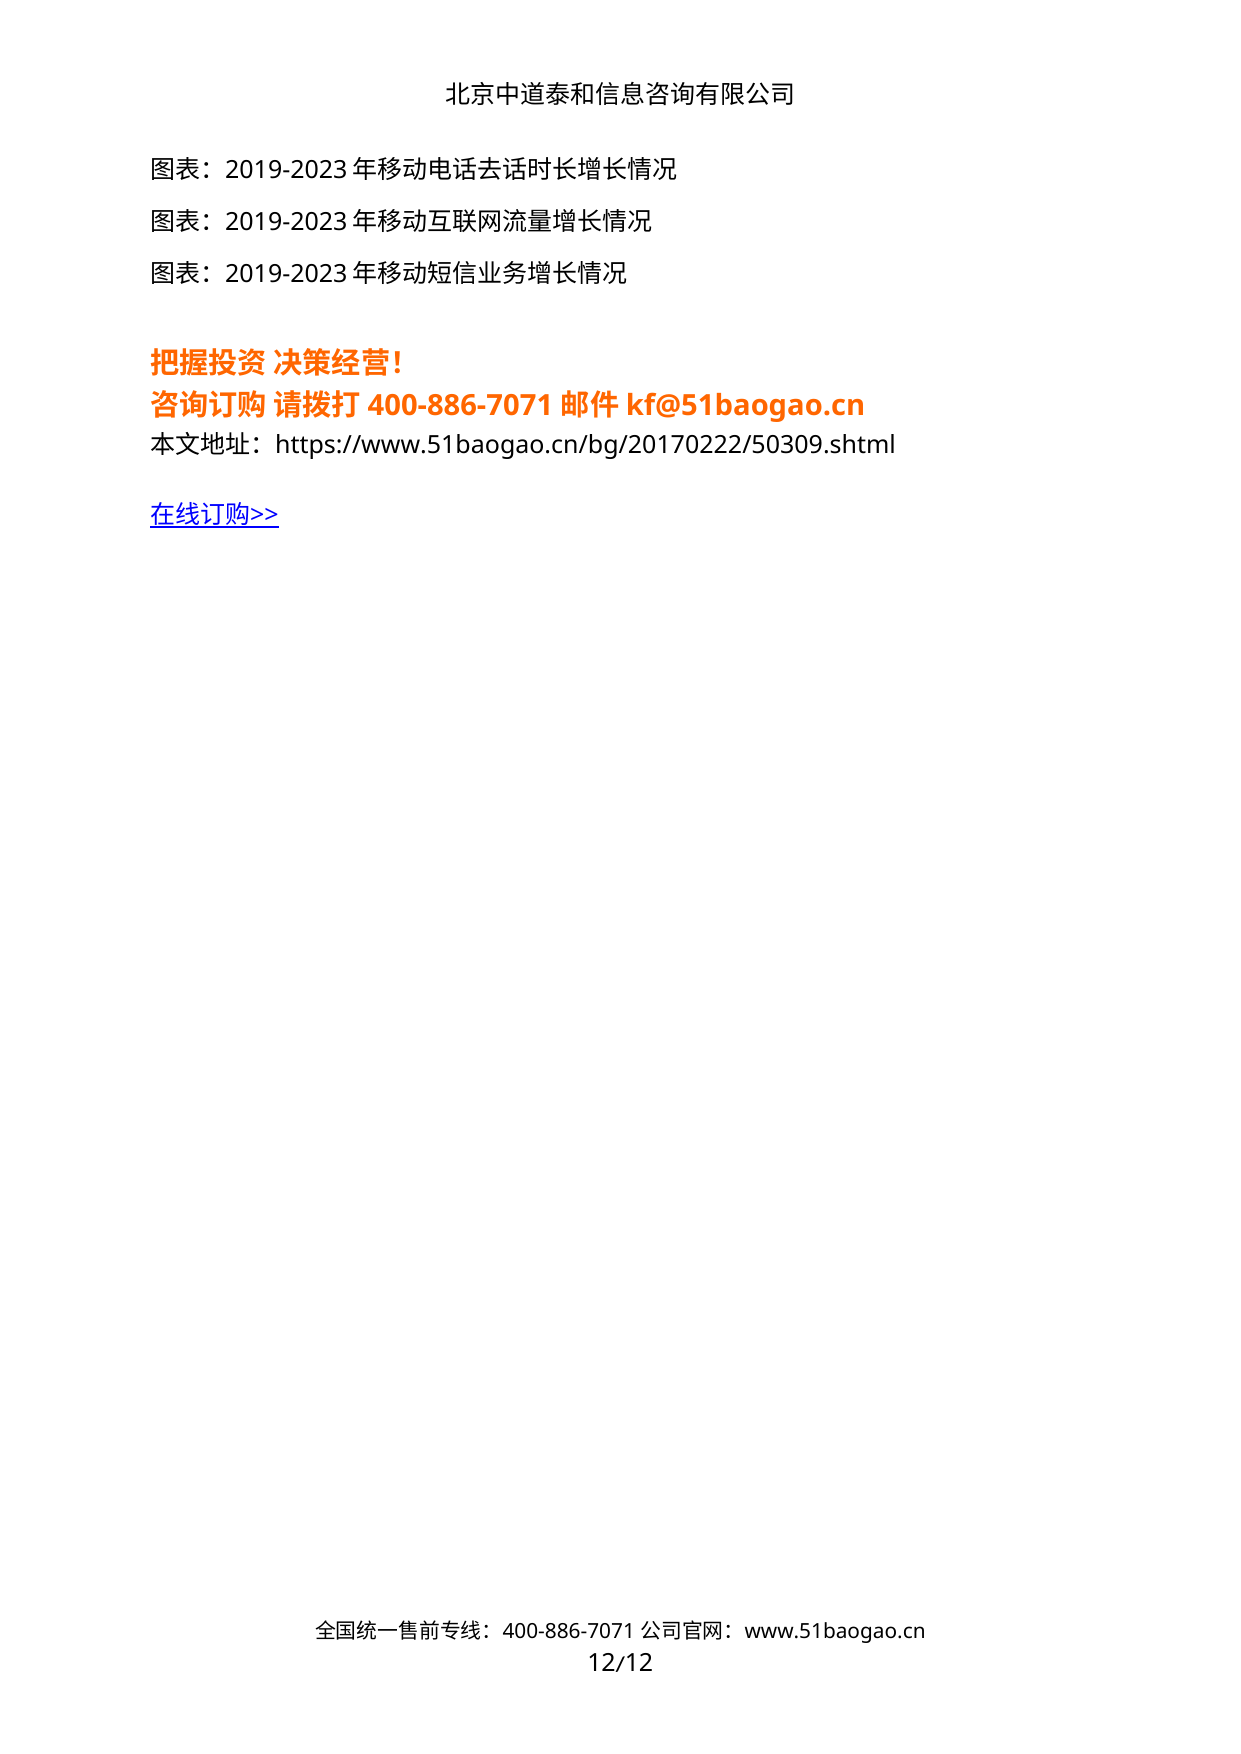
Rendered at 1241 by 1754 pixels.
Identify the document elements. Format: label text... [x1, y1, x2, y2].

text 在线订购>> [150, 461, 1090, 531]
text 图表：2019-2023年移动互联网流量增长情况 [150, 202, 1090, 238]
text 把握投资 决策经营！咨询订购 请拨打 400-886-7071 邮件 kf@51baogao.cn本文地址：https://www.51baogao.cn/bg/20170222/50309.shtml [150, 306, 1090, 461]
text 图表：2019-2023年移动短信业务增长情况 [150, 254, 1090, 290]
text 图表：2019-2023年移动电话去话时长增长情况 [150, 150, 1090, 186]
